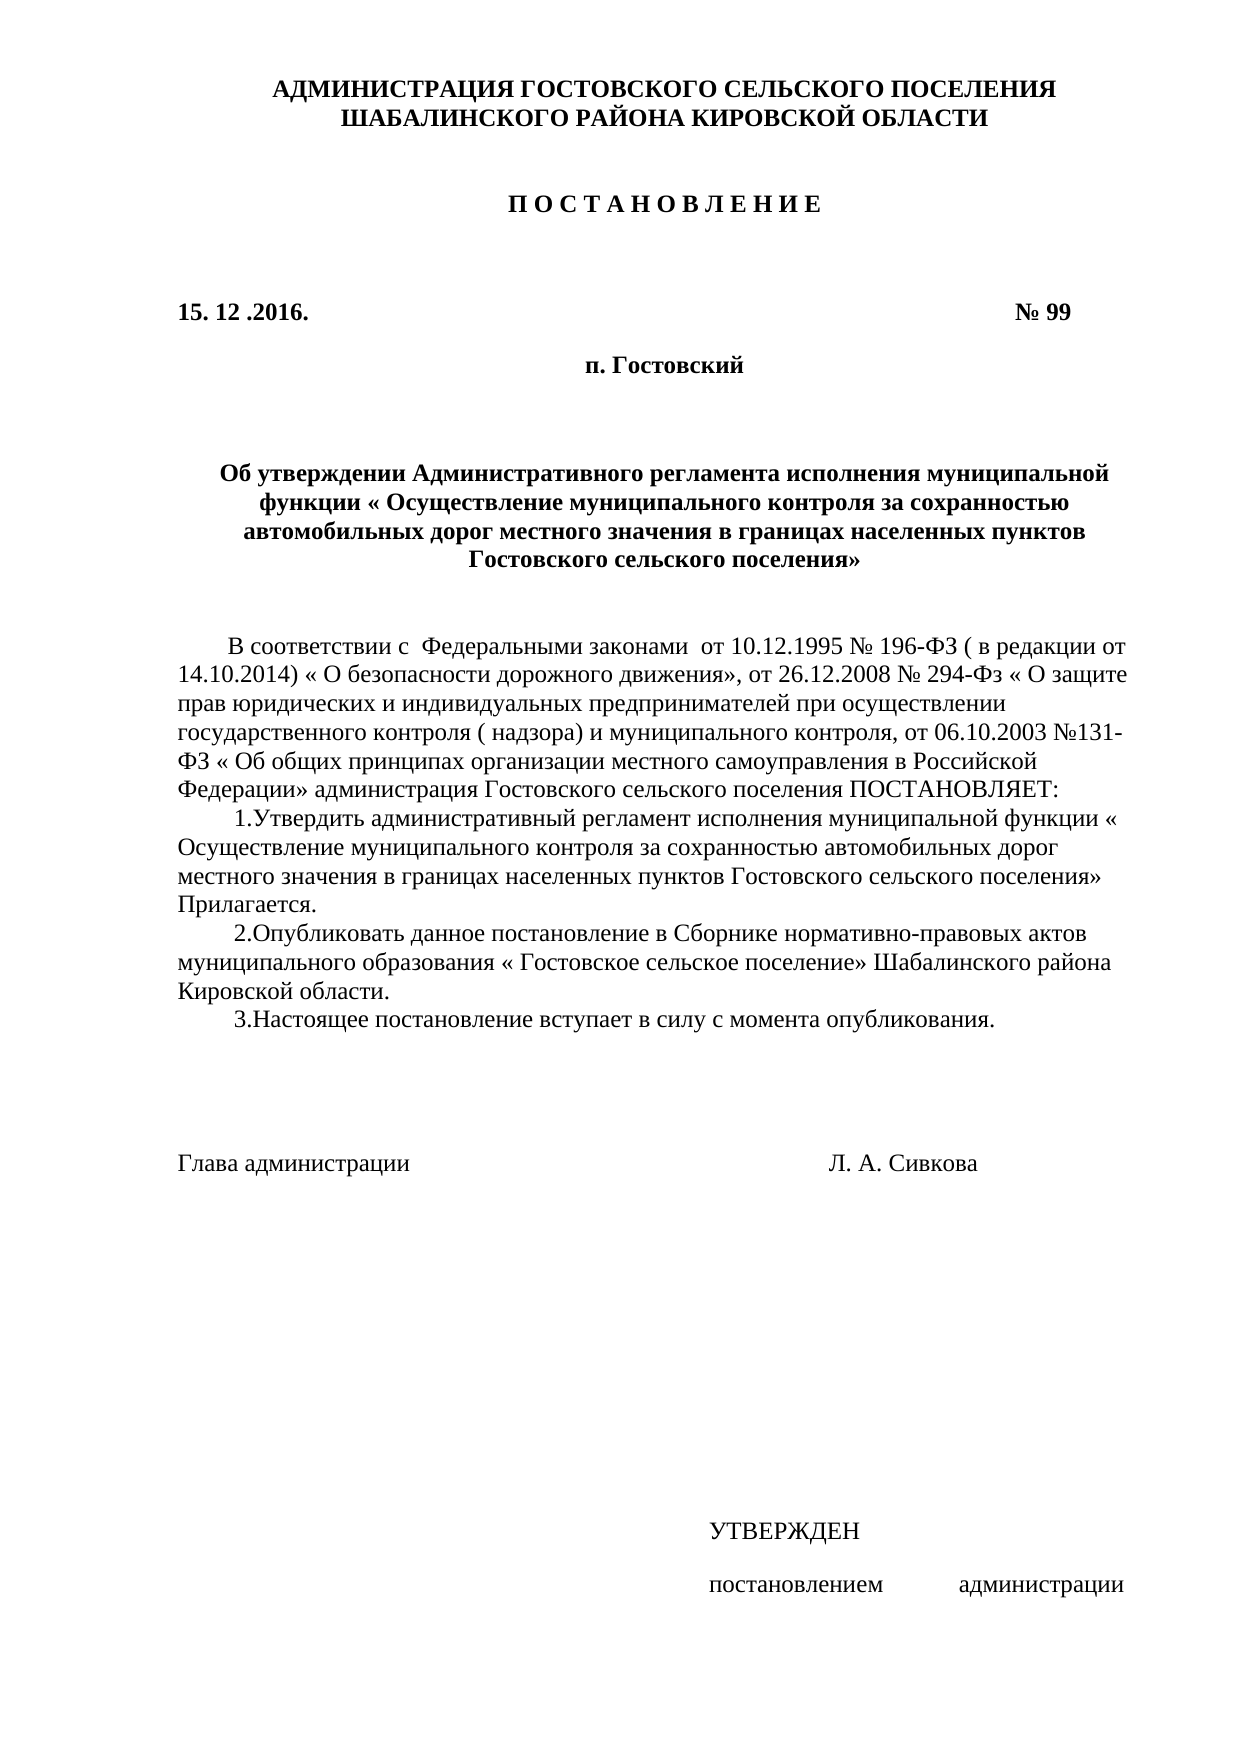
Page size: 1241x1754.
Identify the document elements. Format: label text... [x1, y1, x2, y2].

text 15. 12 .2016. № 99 [177, 297, 1152, 325]
text п. Гостовский [177, 351, 1152, 379]
title В соответствии с Федеральными законами от 10.12.1995 № 196-ФЗ ( в редакции от 14.10.2014) « О безопасности дорожного движения», от 26.12.2008 № 294-Фз « О защите прав юридических и индивидуальных предпринимателей при осуществлении государственного контроля ( надзора) и муниципального контроля, от 06.10.2003 №131-ФЗ « Об общих принципах организации местного самоуправления в Российской Федерации» администрация Гостовского сельского поселения ПОСТАНОВЛЯЕТ: [177, 631, 1152, 803]
title 3.Настоящее постановление вступает в силу с момента опубликования. [177, 1004, 1152, 1033]
text УТВЕРЖДЕН [177, 1516, 1154, 1544]
title 2.Опубликовать данное постановление в Сборнике нормативно-правовых актов муниципального образования « Гостовское сельское поселение» Шабалинского района Кировской области. [177, 918, 1152, 1004]
title 1.Утвердить административный регламент исполнения муниципальной функции « Осуществление муниципального контроля за сохранностью автомобильных дорог местного значения в границах населенных пунктов Гостовского сельского поселения» [177, 803, 1152, 889]
title Прилагается. [177, 889, 1152, 918]
text постановлением администрации [709, 1570, 1153, 1598]
title Глава администрации Л. А. Сивкова [177, 1148, 1152, 1177]
text П О С Т А Н О В Л Е Н И Е [177, 189, 1152, 218]
title Об утверждении Административного регламента исполнения муниципальной функции « Осуществление муниципального контроля за сохранностью автомобильных дорог местного значения в границах населенных пунктов Гостовского сельского поселения» [177, 458, 1152, 573]
title АДМИНИСТРАЦИЯ ГОСТОВСКОГО СЕЛЬСКОГО ПОСЕЛЕНИЯ ШАБАЛИНСКОГО РАЙОНА КИРОВСКОЙ ОБЛАСТИ [177, 74, 1152, 131]
